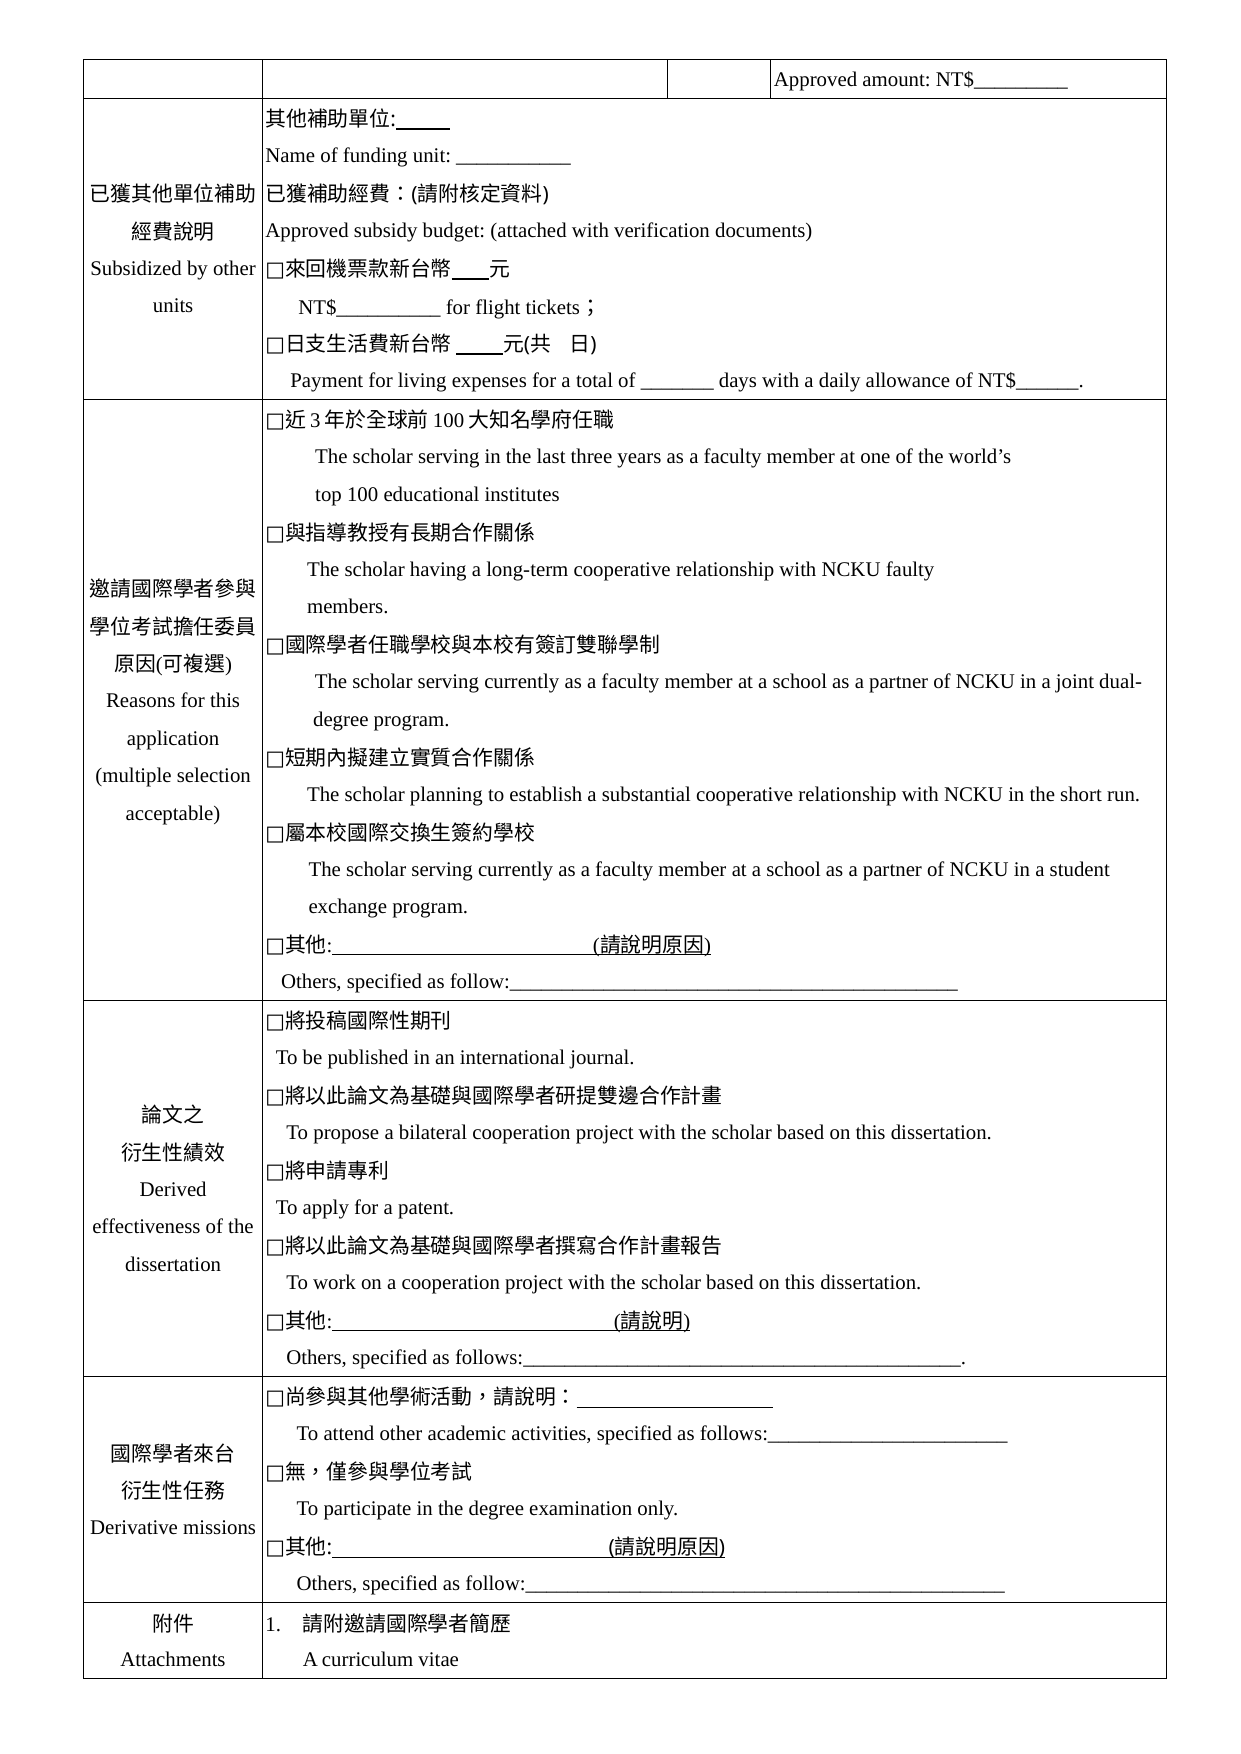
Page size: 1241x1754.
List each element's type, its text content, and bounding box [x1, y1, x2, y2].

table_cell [263, 60, 667, 98]
table_cell □將投稿國際性期刊 To be published in an international journal. □將以此論文為基礎與國際學者研提雙邊合作計畫 To propose a bilateral cooperation project with the scholar based on this dissertation. □將申請專利 To apply for a patent. □將以此論文為基礎與國際學者撰寫合作計畫報告 To work on a cooperation project with the scholar based on this dissertation. □其他: (請說明) Others, specified as follows:__________________________________________. [263, 1001, 1166, 1376]
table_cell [84, 60, 262, 98]
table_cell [771, 60, 1166, 98]
table_cell 其他補助單位: Name of funding unit: ___________ 已獲補助經費：(請附核定資料) Approved subsidy budget: (attached with verification documents) □來回機票款新台幣 元 NT$__________ for flight tickets； □日支生活費新台幣 元(共 日) Payment for living expenses for a total of _______ days with a daily allowance of NT$______. [263, 99, 1166, 399]
table_cell 邀請國際學者參與學位考試擔任委員原因(可複選) Reasons for this application (multiple selection acceptable) [84, 400, 262, 1000]
table_cell □尚參與其他學術活動，請說明： To attend other academic activities, specified as follows:_______________________ □無，僅參與學位考試 To participate in the degree examination only. □其他: (請說明原因) Others, specified as follow:______________________________________________ [263, 1377, 1166, 1602]
table_cell 已獲其他單位補助經費說明 Subsidized by other units [84, 99, 262, 399]
table_cell 國際學者來台 衍生性任務 Derivative missions [84, 1377, 262, 1602]
table_cell 論文之 衍生性績效Derived effectiveness of the dissertation [84, 1001, 262, 1376]
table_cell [668, 60, 770, 98]
table_cell □近3年於全球前100大知名學府任職 The scholar serving in the last three years as a faculty member at one of the world’s top 100 educational institutes □與指導教授有長期合作關係 The scholar having a long-term cooperative relationship with NCKU faulty members. □國際學者任職學校與本校有簽訂雙聯學制 The scholar serving currently as a faculty member at a school as a partner of NCKU in a joint dual-degree program. □短期內擬建立實質合作關係 The scholar planning to establish a substantial cooperative relationship with NCKU in the short run. □屬本校國際交換生簽約學校 The scholar serving currently as a faculty member at a school as a partner of NCKU in a student exchange program. □其他: (請說明原因) Others, specified as follow:___________________________________________ [263, 400, 1166, 1000]
table_cell 附件 Attachments [84, 1603, 262, 1678]
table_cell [263, 1603, 1166, 1678]
